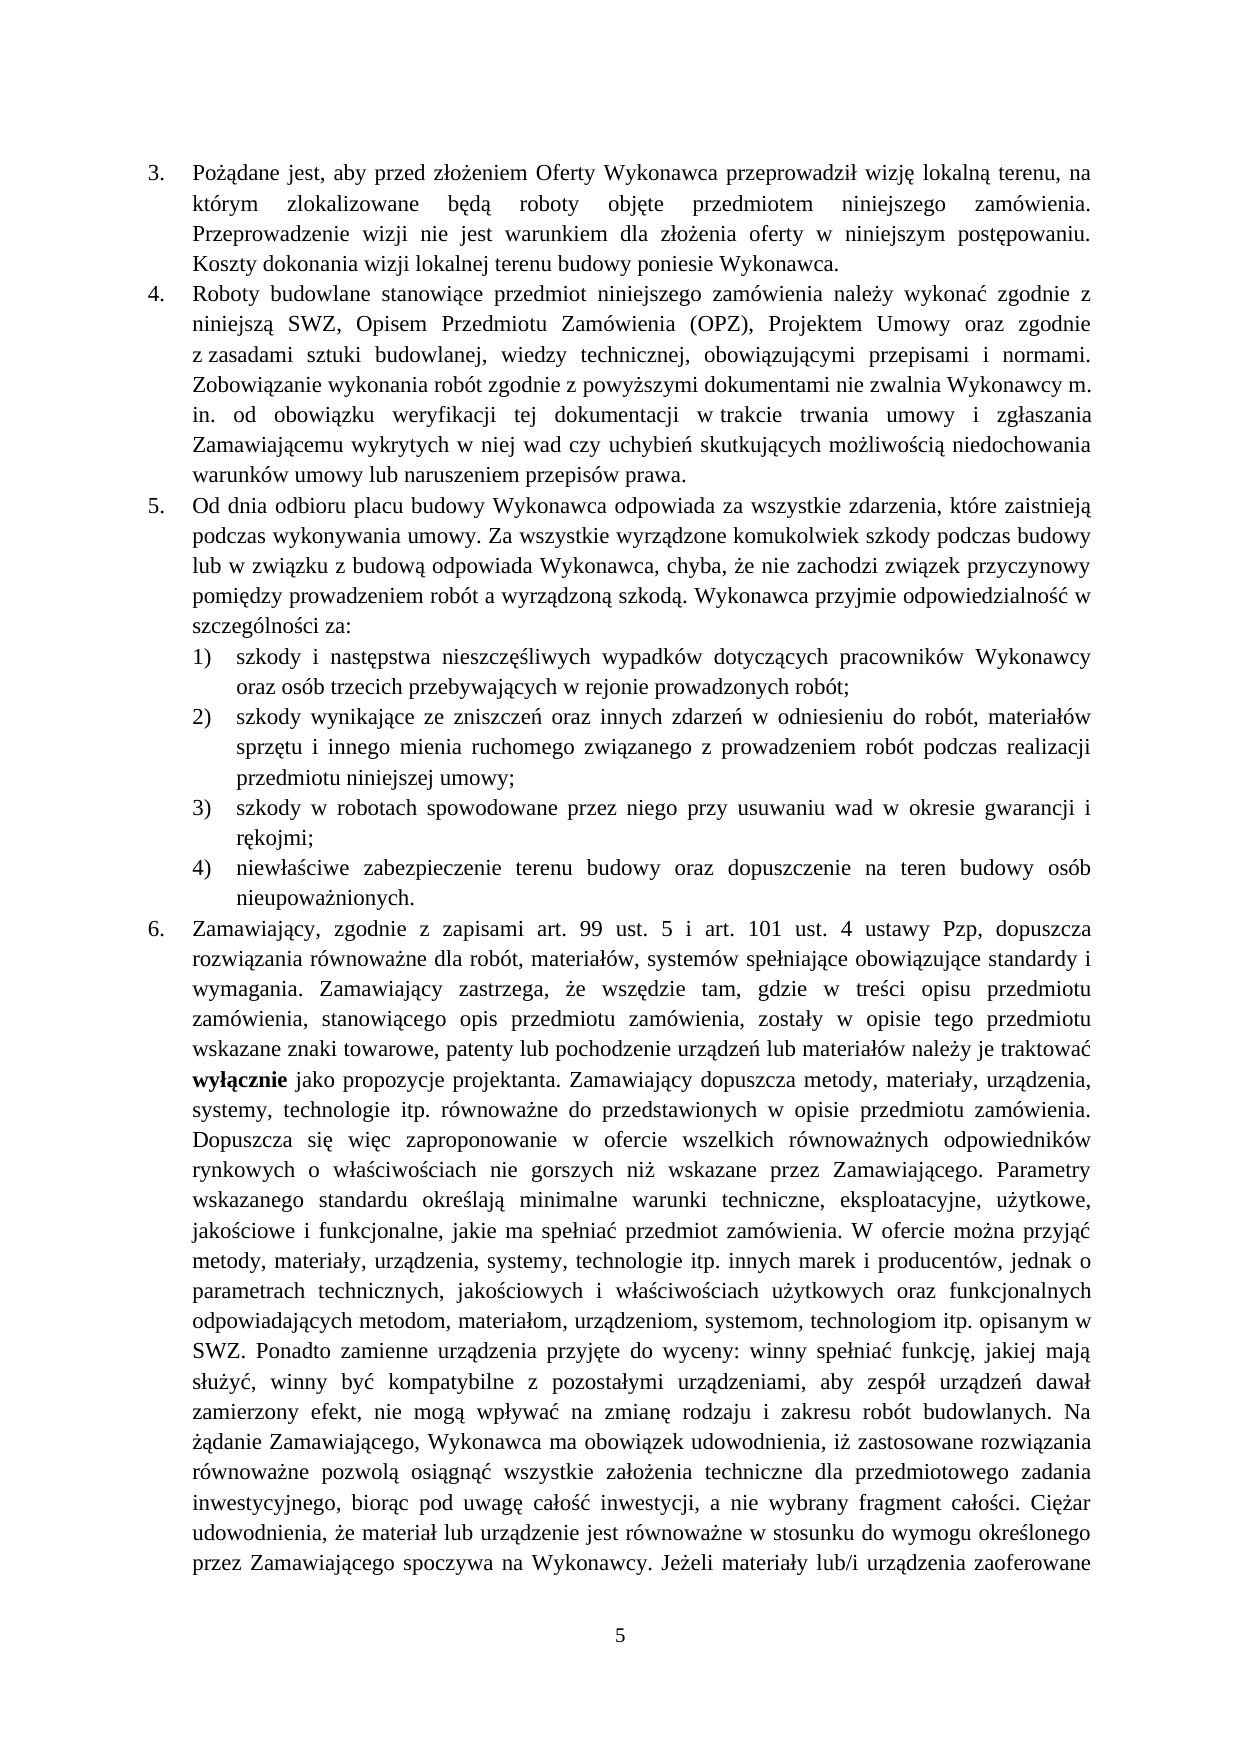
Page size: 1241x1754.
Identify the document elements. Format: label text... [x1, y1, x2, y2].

list Pożądane jest, aby przed złożeniem Oferty Wykonawca przeprowadził wizję lokalną terenu, na którym zlokalizowane będą roboty objęte przedmiotem niniejszego zamówienia. Przeprowadzenie wizji nie jest warunkiem dla złożenia oferty w niniejszym postępowaniu. Koszty dokonania wizji lokalnej terenu budowy poniesie Wykonawca. [148, 159, 1092, 276]
list Od dnia odbioru placu budowy Wykonawca odpowiada za wszystkie zdarzenia, które zaistnieją podczas wykonywania umowy. Za wszystkie wyrządzone komukolwiek szkody podczas budowy lub w związku z budową odpowiada Wykonawca, chyba, że nie zachodzi związek przyczynowy pomiędzy prowadzeniem robót a wyrządzoną szkodą. Wykonawca przyjmie odpowiedzialność w szczególności za: [148, 492, 1092, 639]
text 3) szkody w robotach spowodowane przez niego przy usuwaniu wad w okresie gwarancji i rękojmi; [192, 794, 1092, 850]
text 4) niewłaściwe zabezpieczenie terenu budowy oraz dopuszczenie na teren budowy osób nieupoważnionych. [192, 854, 1092, 911]
text 2) szkody wynikające ze zniszczeń oraz innych zdarzeń w odniesieniu do robót, materiałów sprzętu i innego mienia ruchomego związanego z prowadzeniem robót podczas realizacji przedmiotu niniejszej umowy; [192, 703, 1092, 790]
text 1) szkody i następstwa nieszczęśliwych wypadków dotyczących pracowników Wykonawcy oraz osób trzecich przebywających w rejonie prowadzonych robót; [192, 643, 1092, 699]
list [148, 915, 1092, 1575]
list Roboty budowlane stanowiące przedmiot niniejszego zamówienia należy wykonać zgodnie z niniejszą SWZ, Opisem Przedmiotu Zamówienia (OPZ), Projektem Umowy oraz zgodnie z zasadami sztuki budowlanej, wiedzy technicznej, obowiązującymi przepisami i normami. Zobowiązanie wykonania robót zgodnie z powyższymi dokumentami nie zwalnia Wykonawcy m. in. od obowiązku weryfikacji tej dokumentacji w trakcie trwania umowy i zgłaszania Zamawiającemu wykrytych w niej wad czy uchybień skutkujących możliwością niedochowania warunków umowy lub naruszeniem przepisów prawa. [148, 280, 1092, 488]
